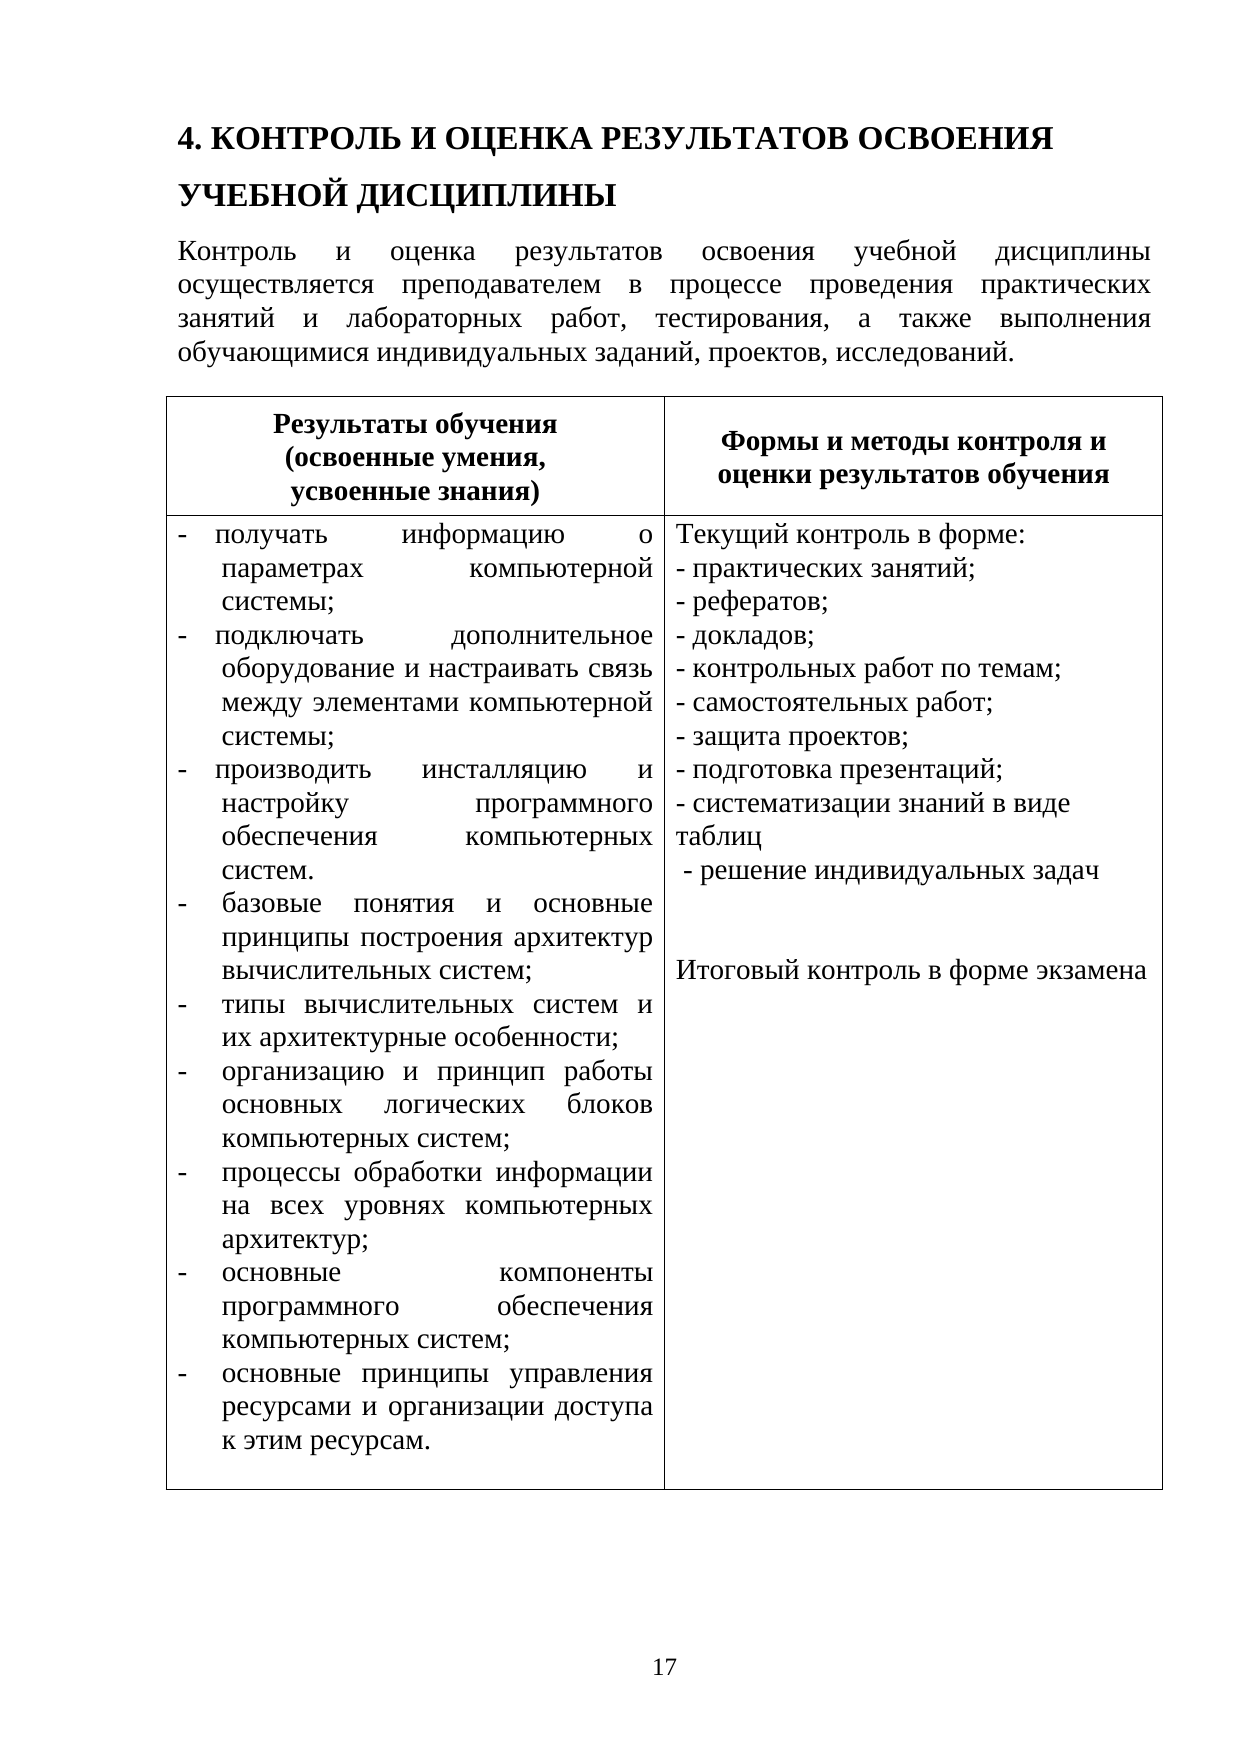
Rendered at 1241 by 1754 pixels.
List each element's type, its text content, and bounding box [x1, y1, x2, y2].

table_header Формы и методы контроля и оценки результатов обучения [665, 397, 1162, 515]
text Контроль и оценка результатов освоения учебной дисциплины осуществляется преподавателем в процессе проведения практических занятий и лабораторных работ, тестирования, а также выполнения обучающимися индивидуальных заданий, проектов, исследований. [177, 233, 1152, 367]
table_cell получать информацию о параметрах компьютерной системы; подключать дополнительное оборудование и настраивать связь между элементами компьютерной системы; производить инсталляцию и настройку программного обеспечения компьютерных систем. базовые понятия и основные принципы построения архитектур вычислительных систем; типы вычислительных систем и их архитектурные особенности; организацию и принцип работы основных логических блоков компьютерных систем; процессы обработки информации на всех уровнях компьютерных архитектур; основные компоненты программного обеспечения компьютерных систем; основные принципы управления ресурсами и организации доступа к этим ресурсам. [167, 516, 664, 1489]
table_cell Текущий контроль в форме: - практических занятий; - рефератов; - докладов; - контрольных работ по темам; - самостоятельных работ; - защита проектов; - подготовка презентаций; - систематизации знаний в виде таблиц - решение индивидуальных задач Итоговый контроль в форме экзамена [665, 516, 1162, 1489]
table_header Результаты обучения (освоенные умения, усвоенные знания) [167, 397, 664, 515]
subtitle 4. КОНТРОЛЬ И ОЦЕНКА РЕЗУЛЬТАТОВ ОСВОЕНИЯ УЧЕБНОЙ ДИСЦИПЛИНЫ [177, 118, 1152, 214]
